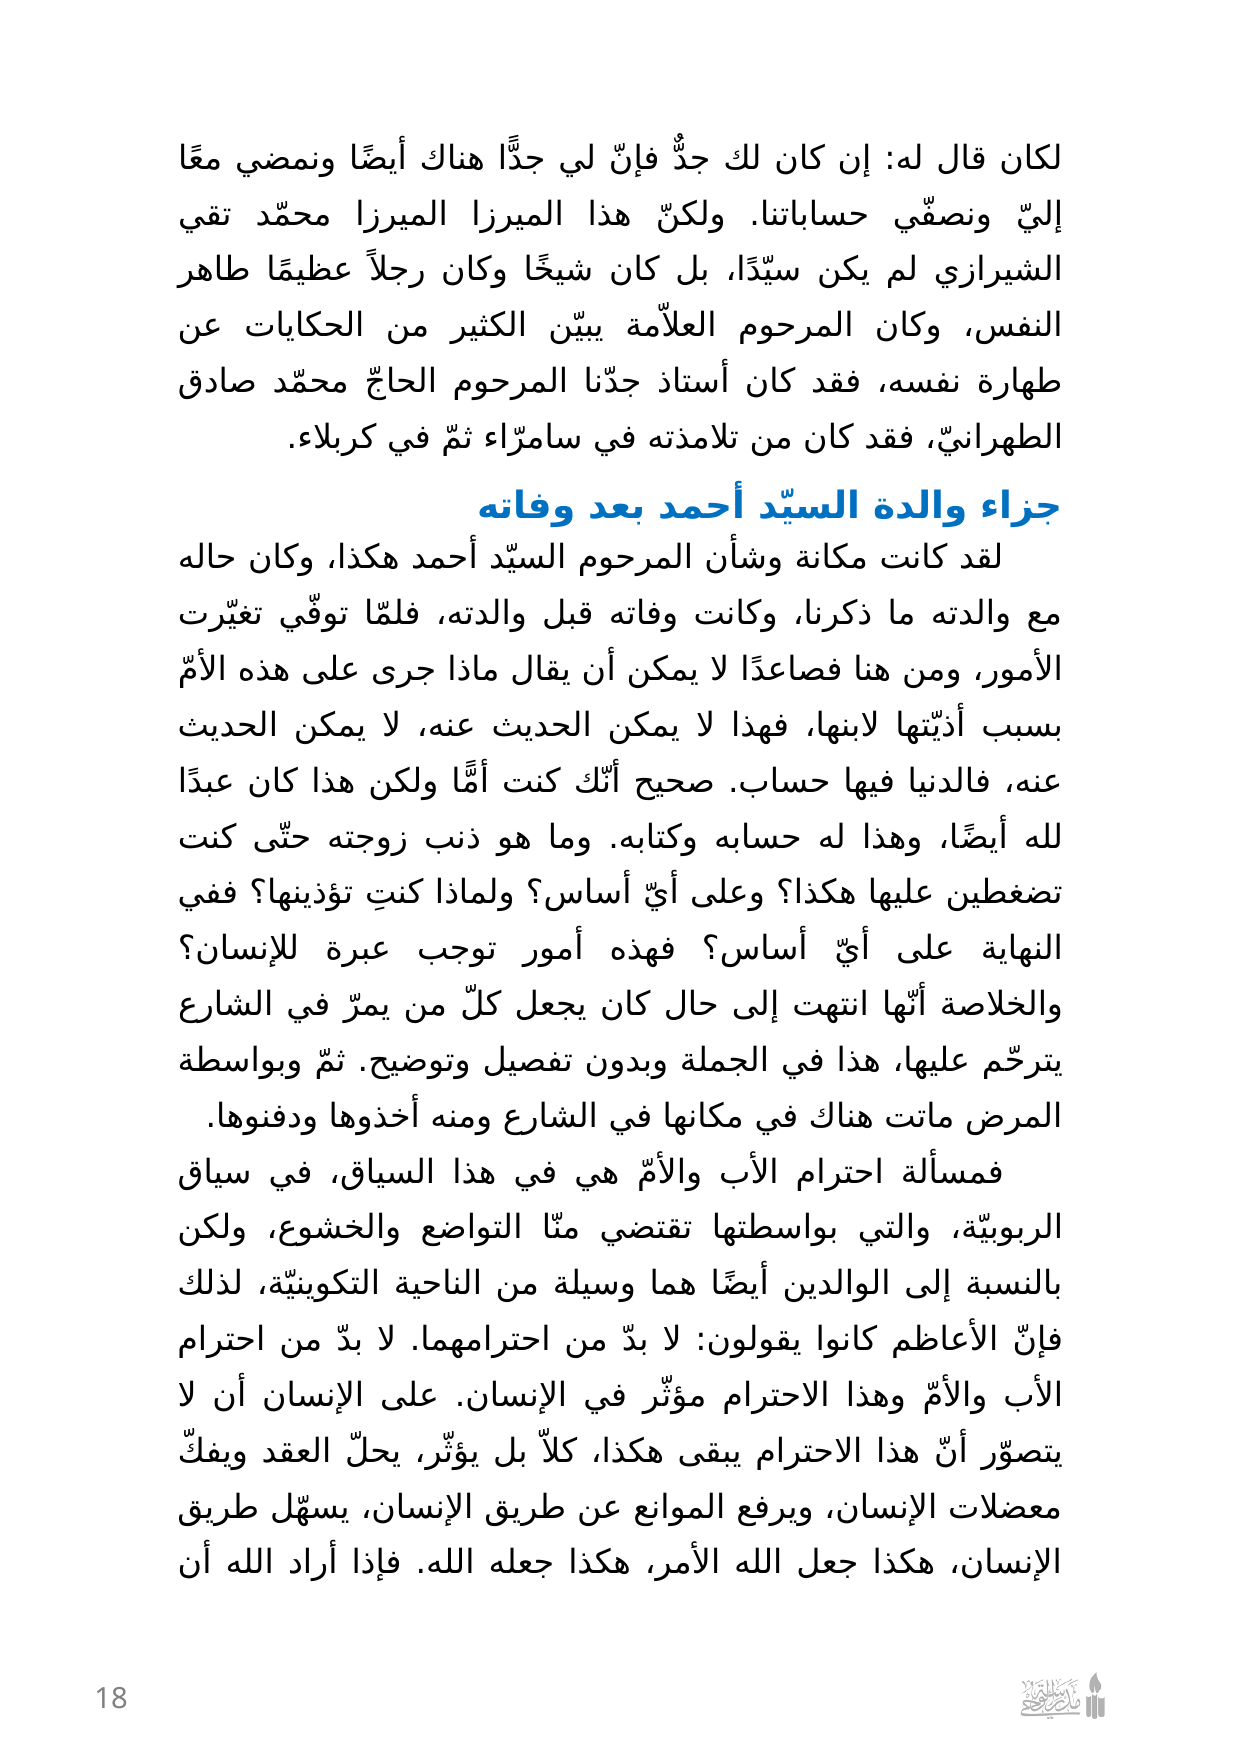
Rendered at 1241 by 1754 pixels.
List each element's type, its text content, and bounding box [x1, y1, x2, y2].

picture [1020, 1672, 1105, 1719]
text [177, 136, 1063, 471]
title جزاء والدة السيّد أحمد بعد وفاته [177, 483, 1063, 527]
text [177, 1150, 1063, 1596]
text لقد كانت مكانة وشأن المرحوم السيّد أحمد هكذا، وكان حاله مع والدته ما ذكرنا، وكانت وفاته قبل والدته، فلمّا توفّي تغيّرت الأمور، ومن هنا فصاعدًا لا يمكن أن يقال ماذا جرى على هذه الأمّ بسبب أذيّتها لابنها، فهذا لا يمكن الحديث عنه، لا يمكن الحديث عنه، فالدنيا فيها حساب. صحيح أنّك كنت أمًّا ولكن هذا كان عبدًا لله أيضًا، وهذا له حسابه وكتابه. وما هو ذنب زوجته حتّى كنت تضغطين عليها هكذا؟ وعلى أيّ أساس؟ ولماذا كنتِ تؤذينها؟ ففي النهاية على أيّ أساس؟ فهذه أمور توجب عبرة للإنسان؟ والخلاصة أنّها انتهت إلى حال كان يجعل كلّ من يمرّ في الشارع يترحّم عليها، هذا في الجملة وبدون تفصيل وتوضيح. ثمّ وبواسطة المرض ماتت هناك في مكانها في الشارع ومنه أخذوها ودفنوها. [177, 536, 1063, 1150]
